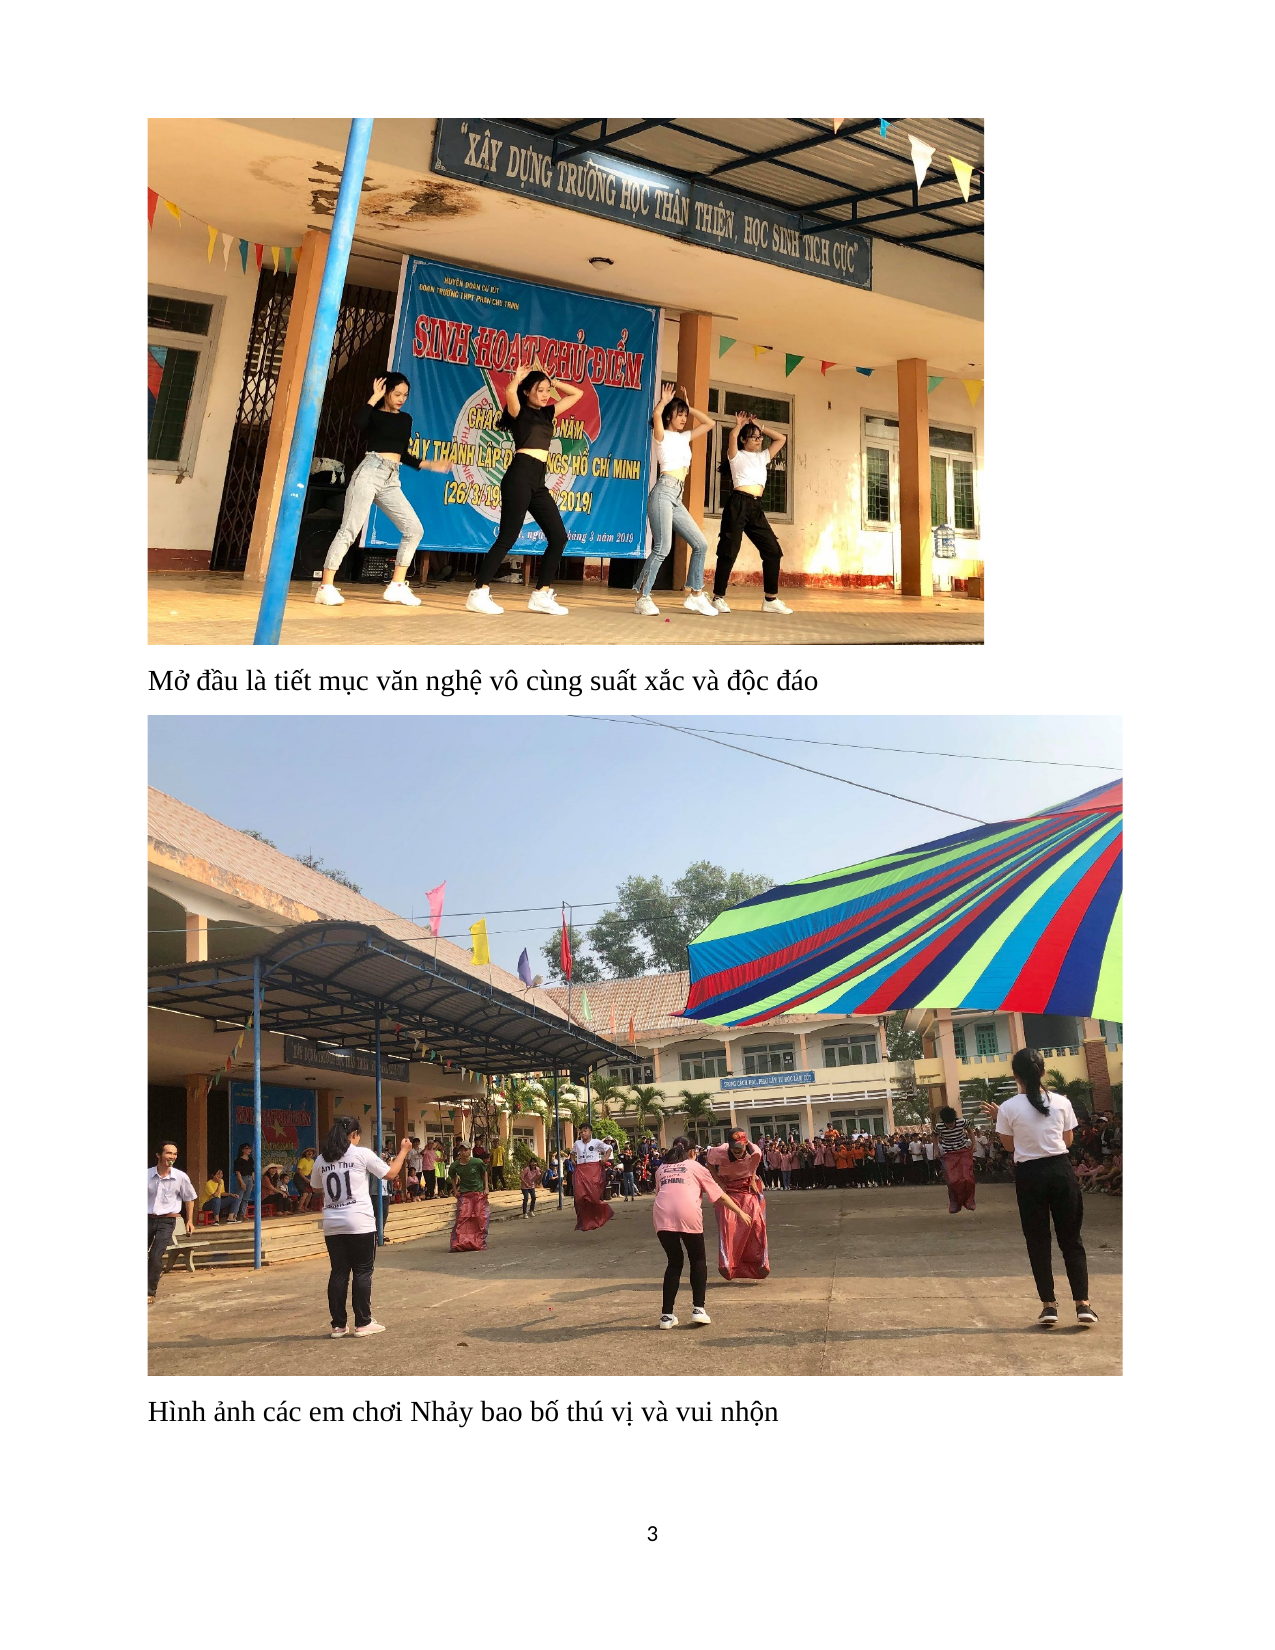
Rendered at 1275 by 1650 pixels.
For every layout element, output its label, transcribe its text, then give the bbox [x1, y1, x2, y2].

picture [147, 118, 985, 645]
text Hình ảnh các em chơi Nhảy bao bố thú vị và vui nhộn [148, 1394, 1157, 1428]
text Mở đầu là tiết mục văn nghệ vô cùng suất xắc và độc đáo [148, 663, 1157, 697]
picture [147, 715, 1123, 1376]
